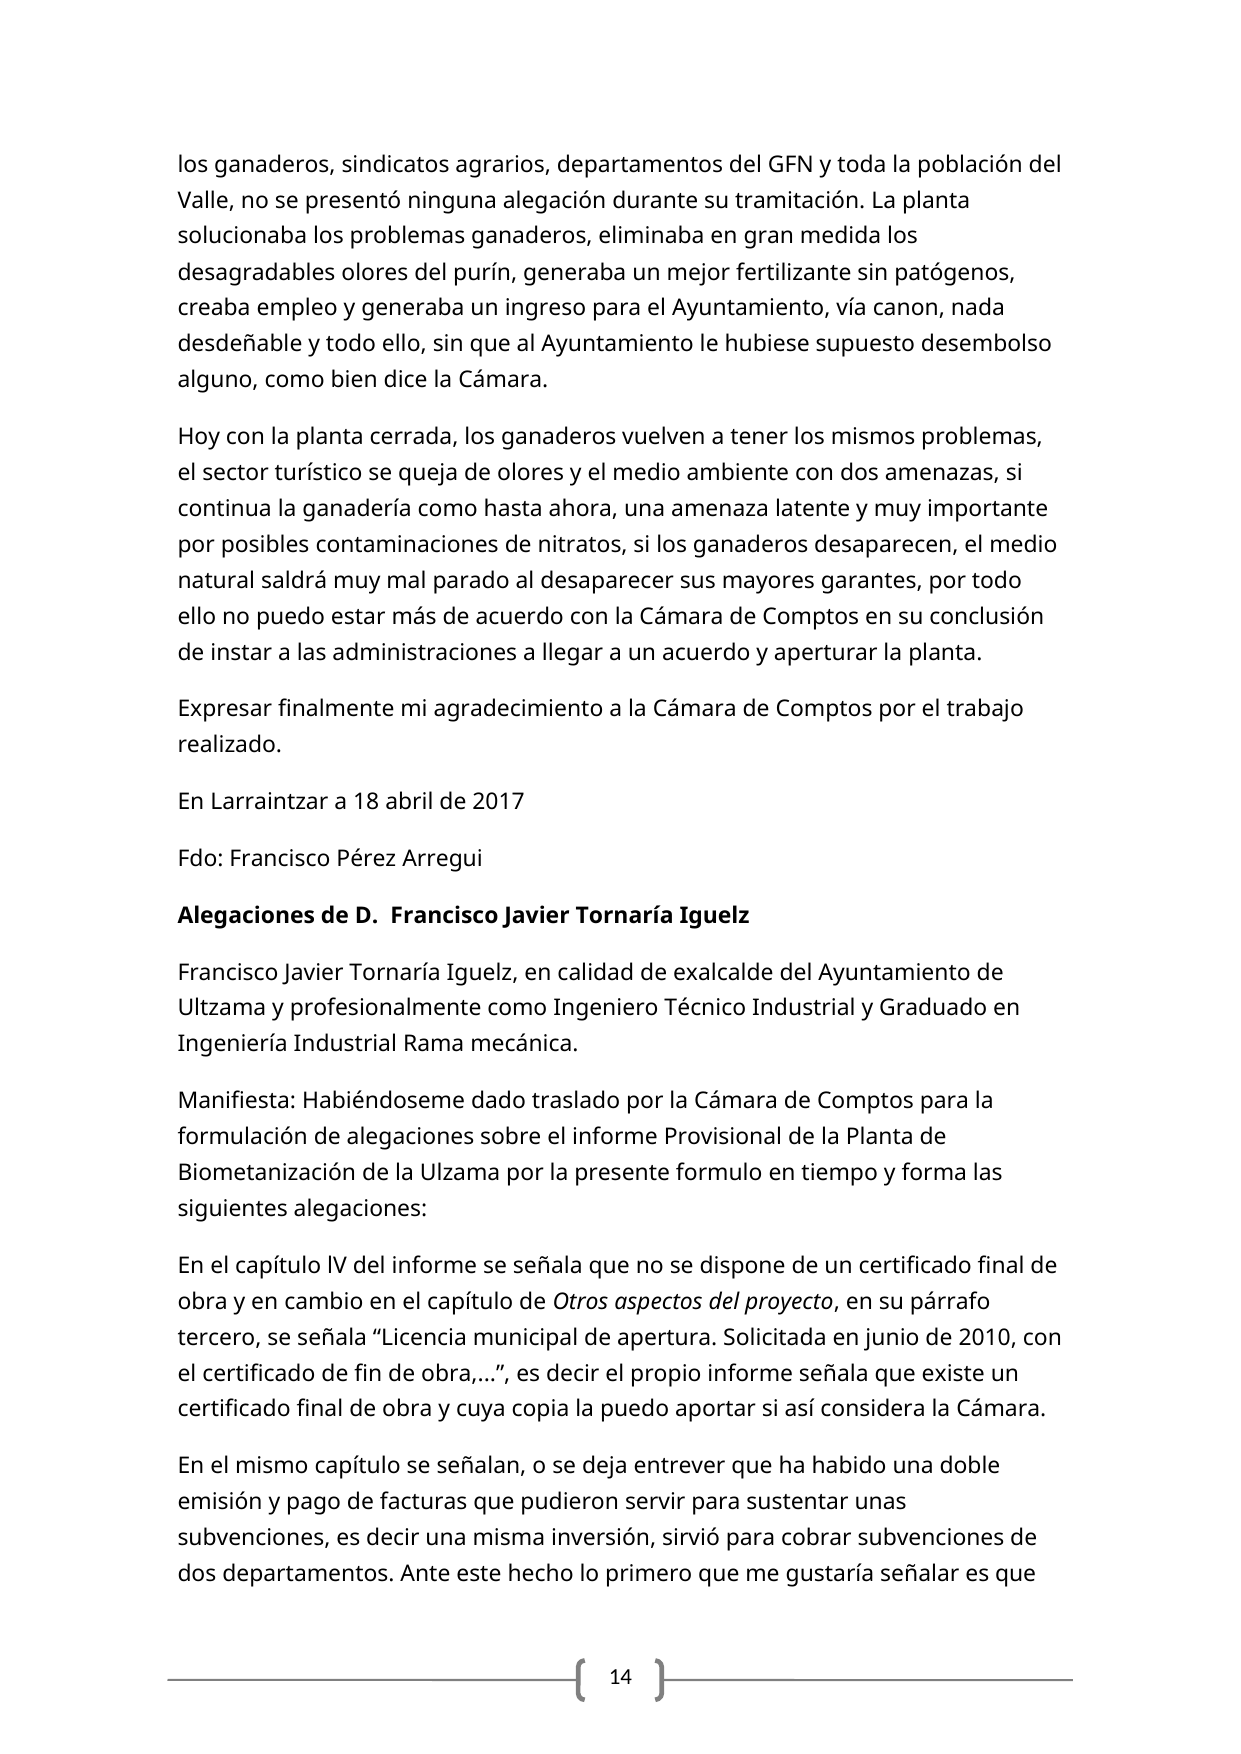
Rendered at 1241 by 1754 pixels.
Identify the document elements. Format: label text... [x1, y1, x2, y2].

text En el capítulo lV del informe se señala que no se dispone de un certificado final de obra y en cambio en el capítulo de Otros aspectos del proyecto, en su párrafo tercero, se señala “Licencia municipal de apertura. Solicitada en junio de 2010, con el certificado de fin de obra,...”, es decir el propio informe señala que existe un certificado final de obra y cuya copia la puedo aportar si así considera la Cámara. [177, 1249, 1063, 1424]
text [177, 1449, 1063, 1588]
text Fdo: Francisco Pérez Arregui [177, 842, 1063, 873]
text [177, 148, 1063, 394]
text Francisco Javier Tornaría Iguelz, en calidad de exalcalde del Ayuntamiento de Ultzama y profesionalmente como Ingeniero Técnico Industrial y Graduado en Ingeniería Industrial Rama mecánica. [177, 955, 1063, 1058]
text En Larraintzar a 18 abril de 2017 [177, 785, 1063, 816]
text Expresar finalmente mi agradecimiento a la Cámara de Comptos por el trabajo realizado. [177, 692, 1063, 759]
text Manifiesta: Habiéndoseme dado traslado por la Cámara de Comptos para la formulación de alegaciones sobre el informe Provisional de la Planta de Biometanización de la Ulzama por la presente formulo en tiempo y forma las siguientes alegaciones: [177, 1084, 1063, 1223]
text Alegaciones de D. Francisco Javier Tornaría Iguelz [177, 899, 1063, 930]
text Hoy con la planta cerrada, los ganaderos vuelven a tener los mismos problemas, el sector turístico se queja de olores y el medio ambiente con dos amenazas, si continua la ganadería como hasta ahora, una amenaza latente y muy importante por posibles contaminaciones de nitratos, si los ganaderos desaparecen, el medio natural saldrá muy mal parado al desaparecer sus mayores garantes, por todo ello no puedo estar más de acuerdo con la Cámara de Comptos en su conclusión de instar a las administraciones a llegar a un acuerdo y aperturar la planta. [177, 420, 1063, 667]
